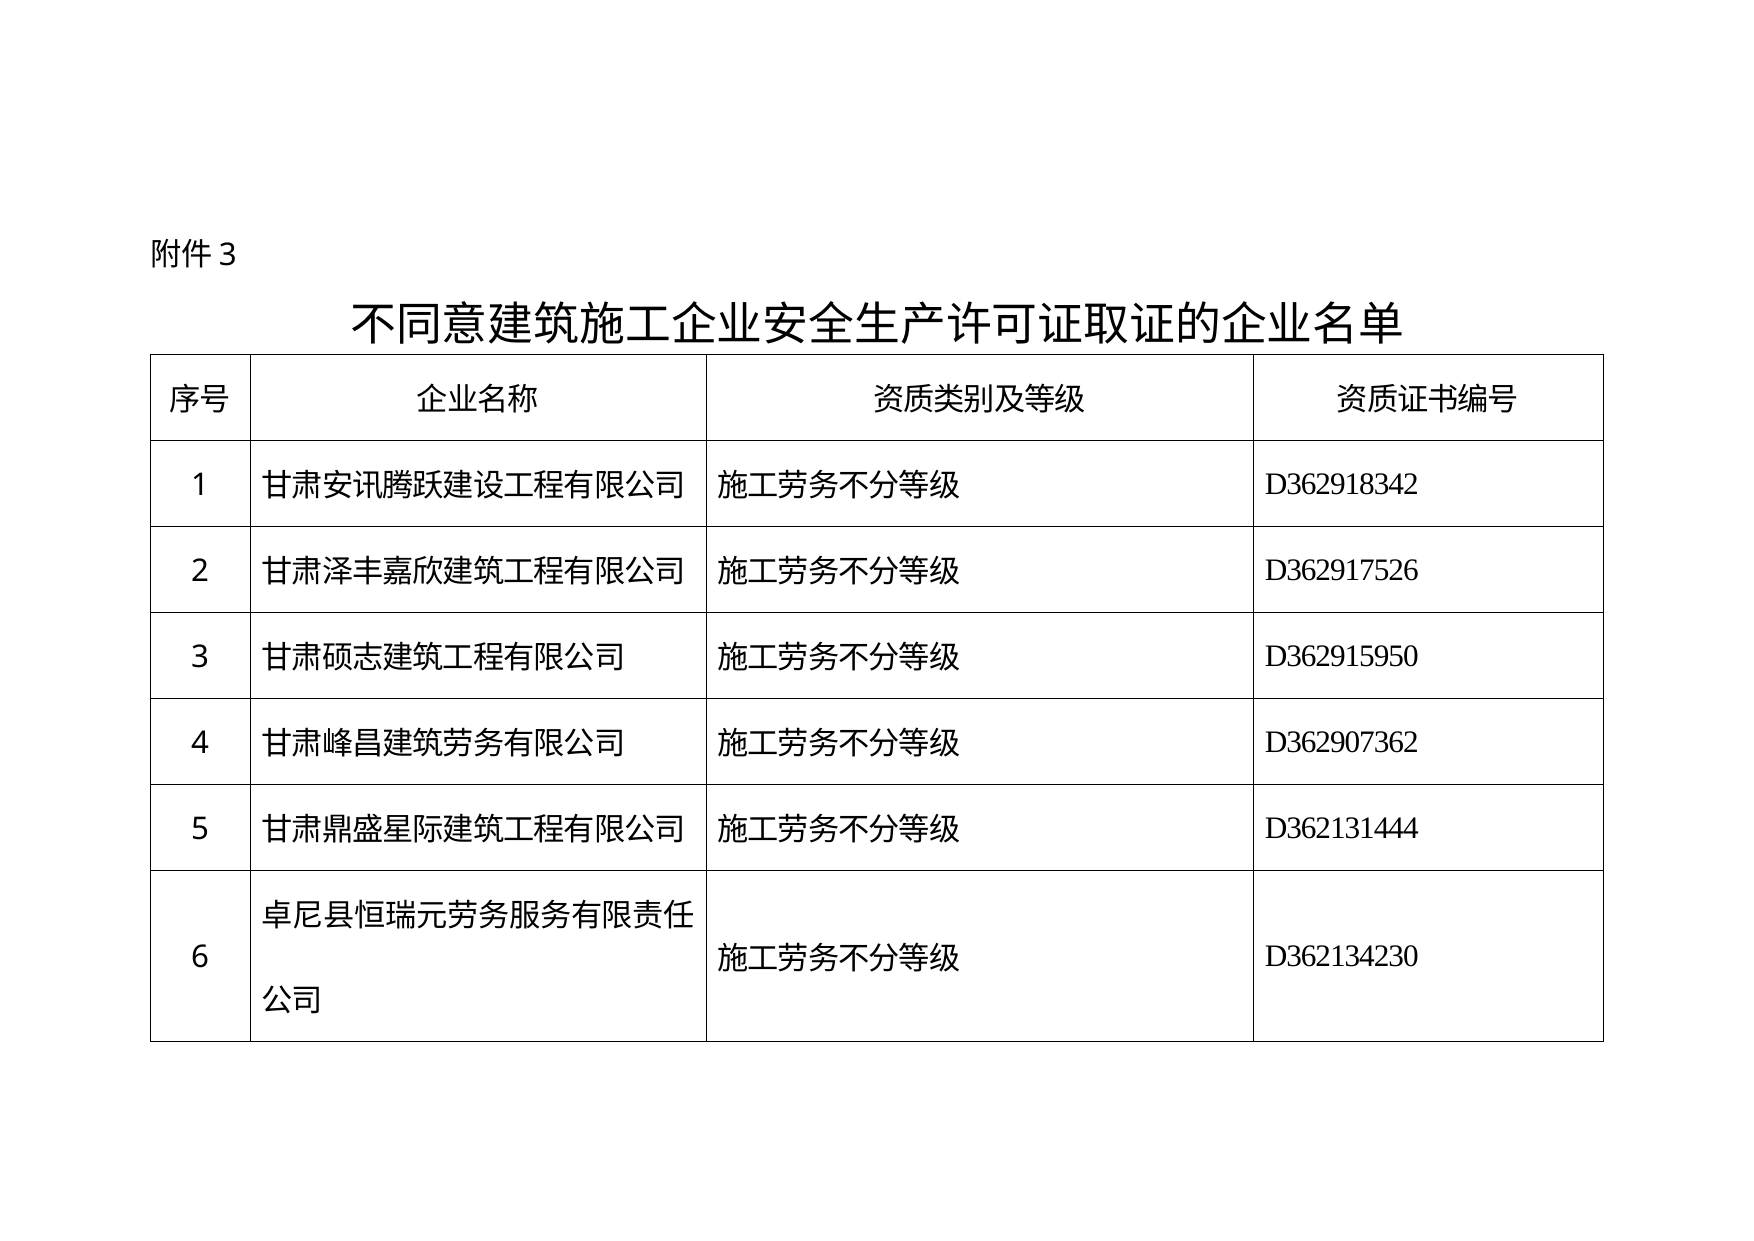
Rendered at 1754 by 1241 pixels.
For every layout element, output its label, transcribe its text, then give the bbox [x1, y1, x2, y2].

table_cell 6 [151, 871, 250, 1041]
text 附件3 [150, 195, 1604, 274]
table_cell 施工劳务不分等级 [707, 785, 1253, 870]
table_cell D362917526 [1254, 527, 1603, 612]
table_cell 施工劳务不分等级 [707, 699, 1253, 784]
table_cell 甘肃泽丰嘉欣建筑工程有限公司 [251, 527, 706, 612]
table_header 序号 [151, 355, 250, 439]
table_cell D362915950 [1254, 613, 1603, 698]
table_cell 2 [151, 527, 250, 612]
table_cell 5 [151, 785, 250, 870]
table_header 企业名称 [251, 355, 706, 439]
table_header 资质类别及等级 [707, 355, 1253, 439]
table_cell 甘肃峰昌建筑劳务有限公司 [251, 699, 706, 784]
table_cell D362131444 [1254, 785, 1603, 870]
table_cell 3 [151, 613, 250, 698]
table_cell 卓尼县恒瑞元劳务服务有限责任公司 [251, 871, 706, 1041]
table_cell D362907362 [1254, 699, 1603, 784]
table_cell 施工劳务不分等级 [707, 613, 1253, 698]
table_cell D362918342 [1254, 441, 1603, 526]
table_cell 甘肃安讯腾跃建设工程有限公司 [251, 441, 706, 526]
text 不同意建筑施工企业安全生产许可证取证的企业名单 [150, 274, 1604, 353]
table_cell D362134230 [1254, 871, 1603, 1041]
table_header 资质证书编号 [1254, 355, 1603, 439]
table_cell 施工劳务不分等级 [707, 441, 1253, 526]
table_cell 甘肃硕志建筑工程有限公司 [251, 613, 706, 698]
table_cell 1 [151, 441, 250, 526]
table_cell 4 [151, 699, 250, 784]
table_cell 施工劳务不分等级 [707, 527, 1253, 612]
table_cell 施工劳务不分等级 [707, 871, 1253, 1041]
table_cell 甘肃鼎盛星际建筑工程有限公司 [251, 785, 706, 870]
